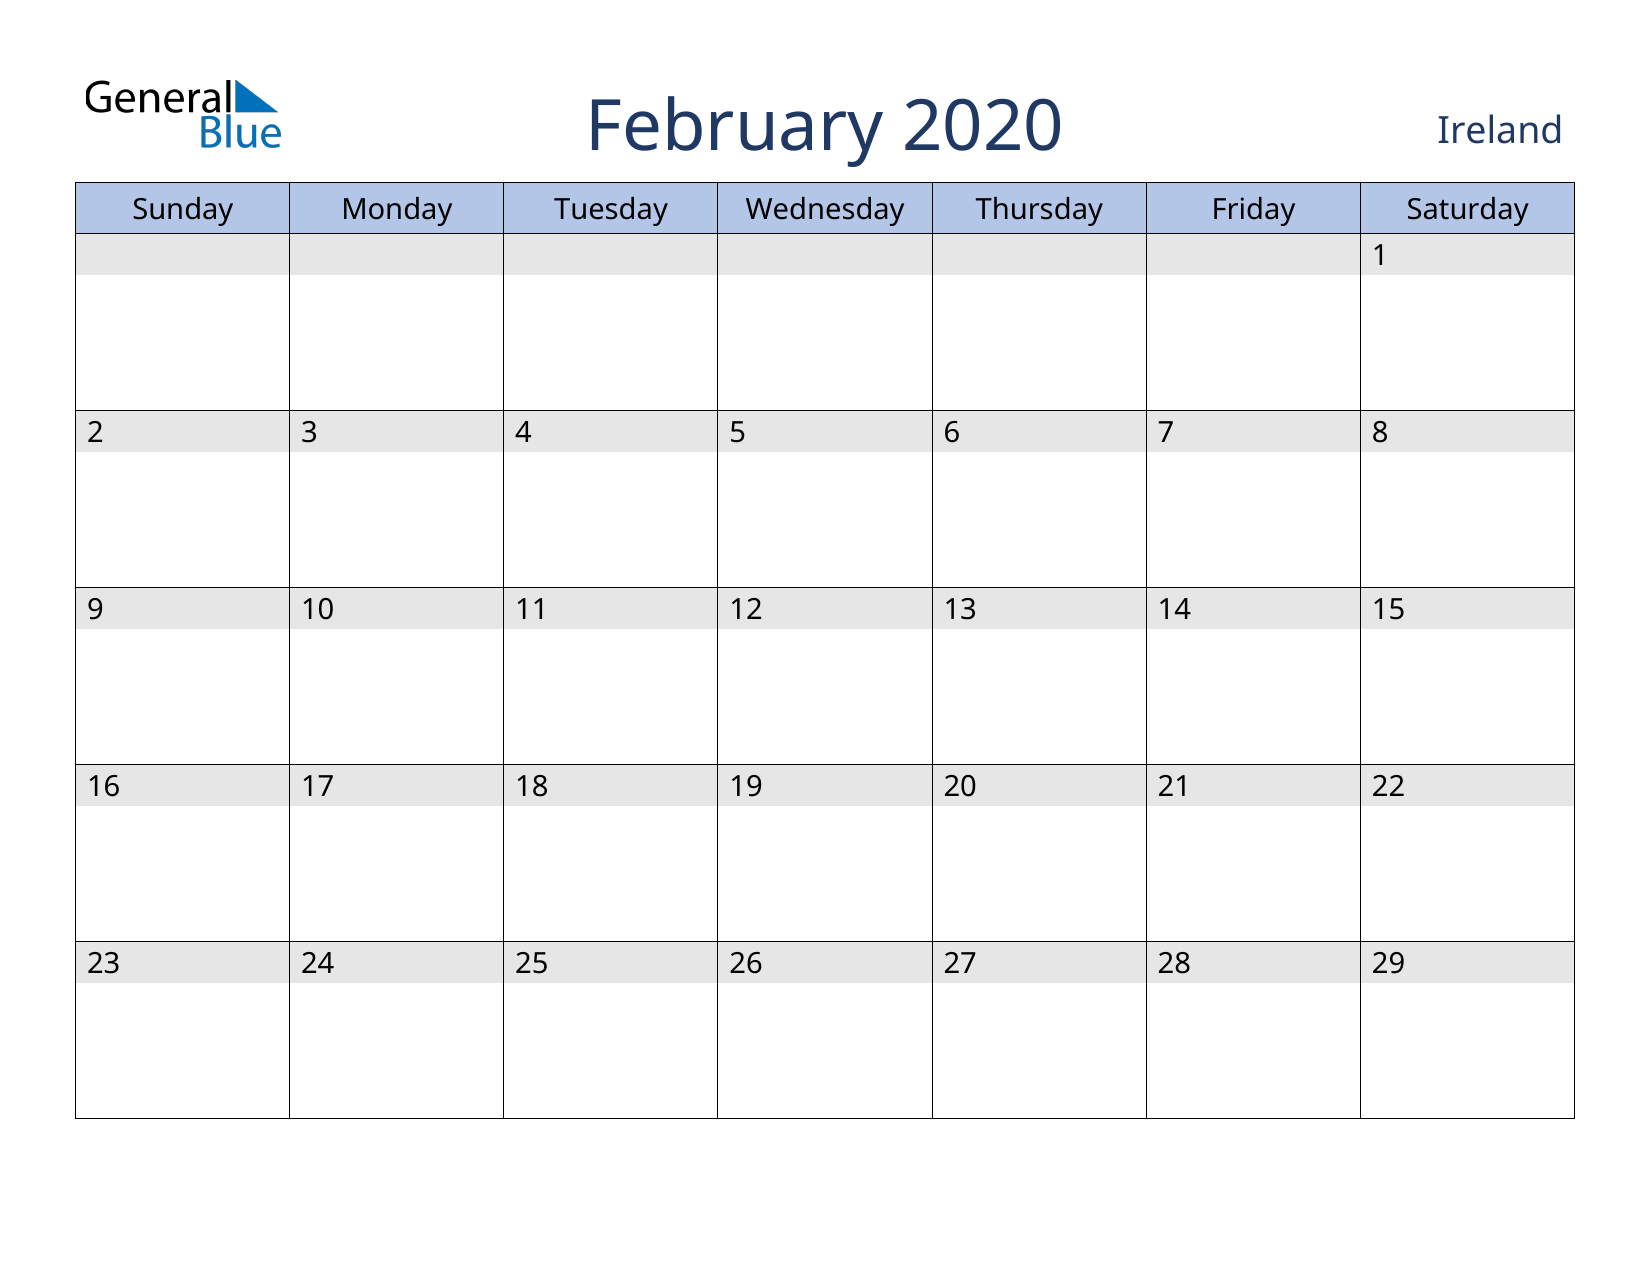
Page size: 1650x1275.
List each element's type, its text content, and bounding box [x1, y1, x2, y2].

table_cell 19 [718, 765, 932, 806]
table_cell 1 [1361, 234, 1574, 275]
table_cell [933, 234, 1146, 275]
table_cell [718, 629, 932, 764]
table_cell [290, 234, 503, 275]
table_cell Tuesday [504, 183, 717, 233]
table_cell 21 [1147, 765, 1360, 806]
table_cell [290, 275, 503, 410]
table_cell [1147, 234, 1360, 275]
table_cell [1361, 806, 1574, 941]
table_cell 5 [718, 411, 932, 452]
table_cell Friday [1147, 183, 1360, 233]
table_cell 24 [290, 942, 503, 983]
table_cell Sunday [76, 183, 289, 233]
table_cell [76, 234, 289, 275]
table_cell 7 [1147, 411, 1360, 452]
table_cell [1147, 983, 1360, 1118]
table_cell 26 [718, 942, 932, 983]
table_cell [76, 983, 289, 1118]
table_cell Wednesday [718, 183, 932, 233]
table_cell 27 [933, 942, 1146, 983]
table_cell [718, 452, 932, 587]
table_cell [290, 806, 503, 941]
table_cell 10 [290, 588, 503, 629]
table_cell [933, 806, 1146, 941]
table_cell [1147, 806, 1360, 941]
table_cell [1147, 452, 1360, 587]
table_cell 28 [1147, 942, 1360, 983]
table_cell [504, 452, 717, 587]
table_cell [290, 629, 503, 764]
table_cell [290, 983, 503, 1118]
table_header February 2020 [504, 75, 1146, 182]
table_cell [1361, 983, 1574, 1118]
table_cell [718, 275, 932, 410]
table_cell [1361, 275, 1574, 410]
table_cell 25 [504, 942, 717, 983]
table_cell 15 [1361, 588, 1574, 629]
table_cell [504, 275, 717, 410]
table_cell [504, 983, 717, 1118]
table_cell [1147, 275, 1360, 410]
table_header [76, 75, 503, 182]
table_cell 11 [504, 588, 717, 629]
table_cell [933, 983, 1146, 1118]
table_cell 17 [290, 765, 503, 806]
table_cell 22 [1361, 765, 1574, 806]
table_cell 29 [1361, 942, 1574, 983]
table_cell [1361, 452, 1574, 587]
table_cell [933, 275, 1146, 410]
table_cell Thursday [933, 183, 1146, 233]
table_cell 9 [76, 588, 289, 629]
table_cell 6 [933, 411, 1146, 452]
table_cell 8 [1361, 411, 1574, 452]
table_cell [76, 452, 289, 587]
table_cell Monday [290, 183, 503, 233]
table_cell [718, 983, 932, 1118]
table_cell 4 [504, 411, 717, 452]
table_cell [76, 275, 289, 410]
table_cell [718, 234, 932, 275]
table_cell 20 [933, 765, 1146, 806]
table_cell 16 [76, 765, 289, 806]
table_cell [76, 629, 289, 764]
table_cell 12 [718, 588, 932, 629]
table_cell [933, 629, 1146, 764]
table_cell 18 [504, 765, 717, 806]
table_cell [290, 452, 503, 587]
table_cell 23 [76, 942, 289, 983]
table_cell Saturday [1361, 183, 1574, 233]
table_cell [504, 806, 717, 941]
table_cell [504, 629, 717, 764]
table_cell [718, 806, 932, 941]
table_header Ireland [1146, 75, 1574, 182]
table_cell [76, 806, 289, 941]
table_cell [504, 234, 717, 275]
table_cell 3 [290, 411, 503, 452]
table_cell 2 [76, 411, 289, 452]
table_cell [1147, 629, 1360, 764]
picture [86, 80, 281, 148]
table_cell 13 [933, 588, 1146, 629]
table_cell [933, 452, 1146, 587]
table_cell [1361, 629, 1574, 764]
table_cell 14 [1147, 588, 1360, 629]
